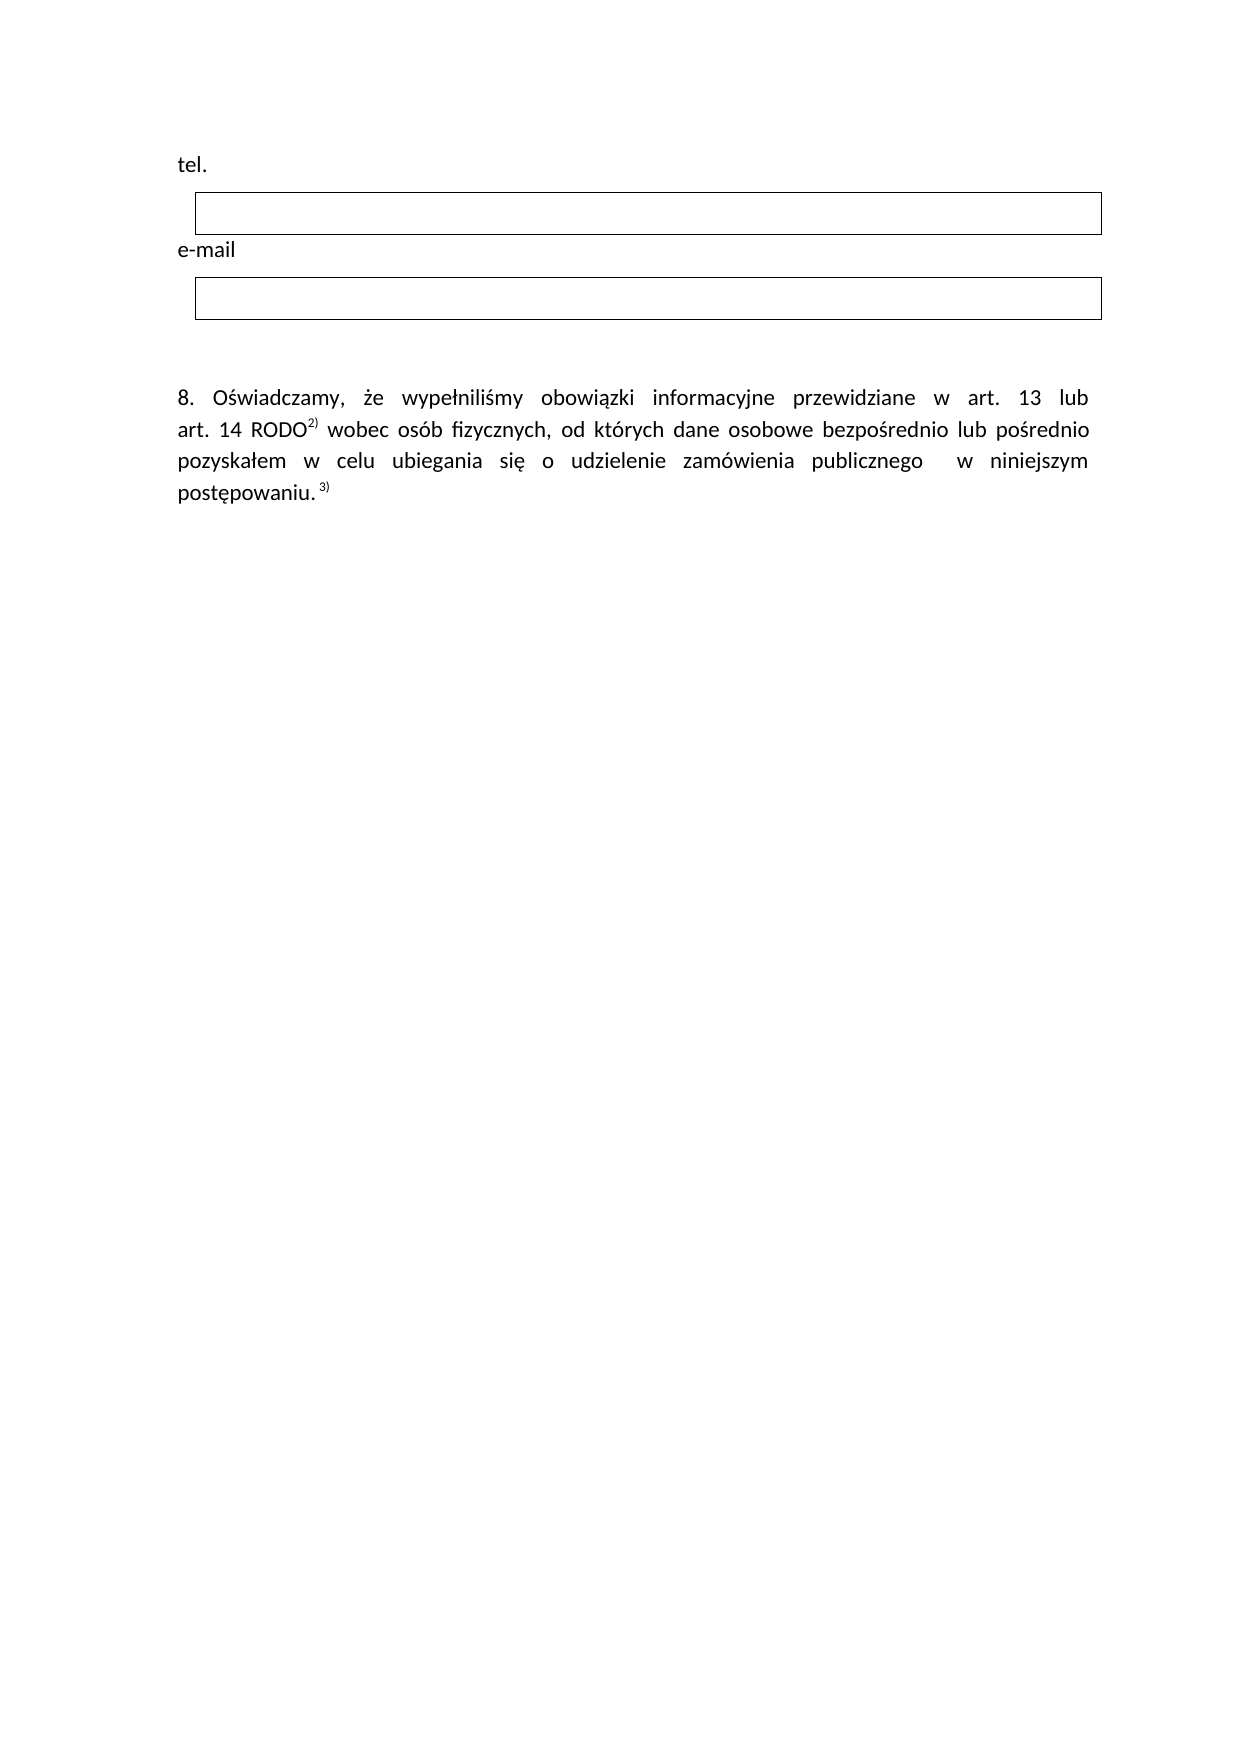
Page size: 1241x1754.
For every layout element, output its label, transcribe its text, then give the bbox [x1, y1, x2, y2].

text 8. Oświadczamy, że wypełniliśmy obowiązki informacyjne przewidziane w art. 13 lub art. 14 RODO2) wobec osób fizycznych, od których dane osobowe bezpośrednio lub pośrednio pozyskałem w celu ubiegania się o udzielenie zamówienia publicznego w niniejszym postępowaniu. 3) [177, 383, 1090, 506]
text e-mail [177, 235, 1090, 263]
text tel. [177, 150, 1090, 178]
table_header [196, 193, 1101, 234]
table_header [196, 278, 1101, 319]
